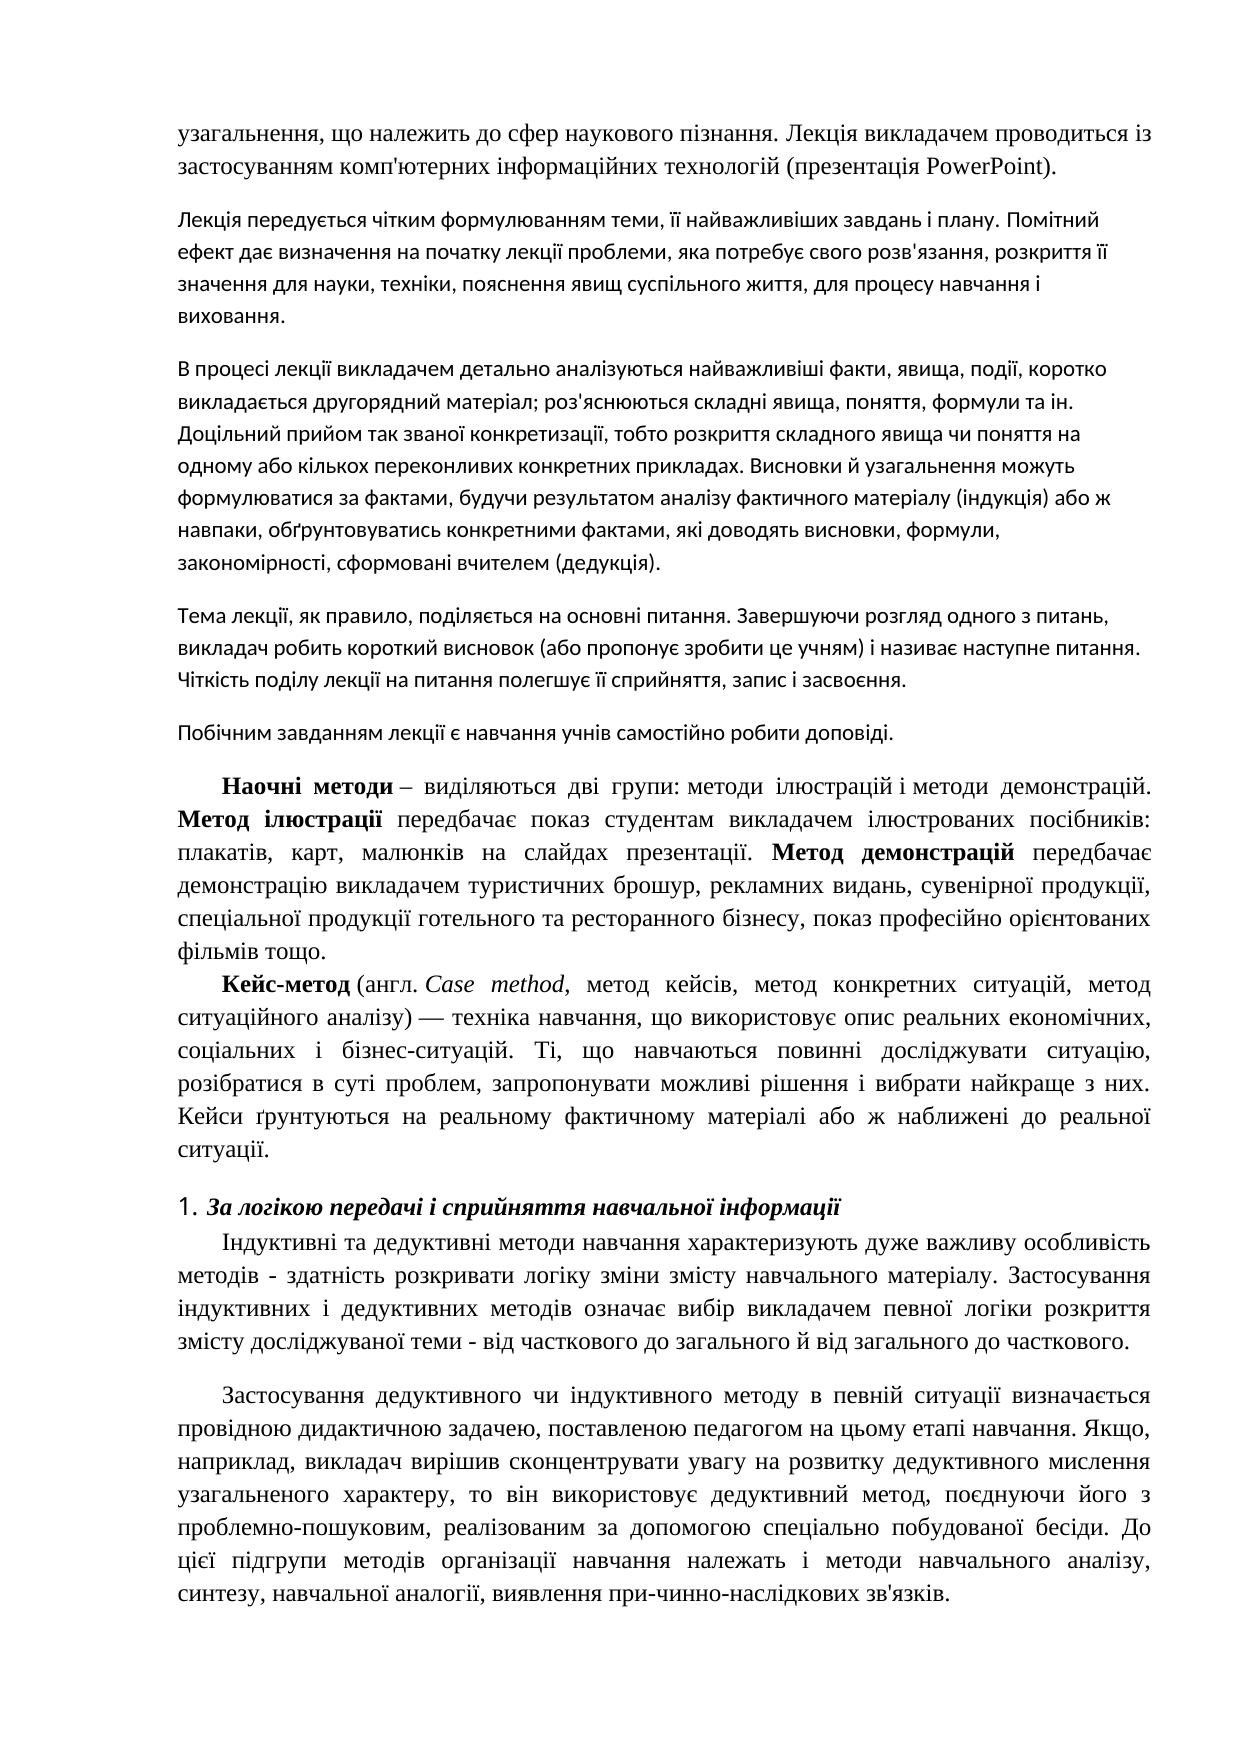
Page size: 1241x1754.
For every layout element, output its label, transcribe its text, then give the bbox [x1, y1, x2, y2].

list Наочні методи – виділяються дві групи: методи ілюстрацій і методи демонстрацій. Метод ілюстрації передбачає показ студентам викладачем ілюстрованих посібників: плакатів, карт, малюнків на слайдах презентації. Метод демонстрацій передбачає демонстрацію викладачем туристичних брошур, рекламних видань, сувенірної продукції, спеціальної продукції готельного та ресторанного бізнесу, показ професійно орієнтованих фільмів тощо. [177, 932, 1152, 965]
text Кейс-метод (англ. Case method, метод кейсів, метод конкретних ситуацій, метод ситуаційного аналізу) — техніка навчання, що використовує опис реальних економічних, соціальних і бізнес-ситуацій. Ті, що навчаються повинні досліджувати ситуацію, розібратися в суті проблем, запропонувати можливі рішення і вибрати найкраще з них. Кейси ґрунтуються на реальному фактичному матеріалі або ж наближені до реальної ситуації. [177, 969, 1152, 1035]
text Застосування дедуктивного чи індуктивного методу в певній ситуації визначається провідною дидактичною задачею, поставленою педагогом на цьому етапі навчання. Якщо, наприклад, викладач вирішив сконцентрувати увагу на розвитку дедуктивного мислення узагальненого характеру, то він використовує дедуктивний метод, поєднуючи його з проблемно-пошуковим, реалізованим за допомогою спеціально побудованої бесіди. До цієї підгрупи методів організації навчання належать і методи навчального аналізу, синтезу, навчальної аналогії, виявлення при-чинно-наслідкових зв'язків. [177, 1380, 1152, 1607]
list Наочні методи – виділяються дві групи: методи ілюстрацій і методи демонстрацій. Метод ілюстрації передбачає показ студентам викладачем ілюстрованих посібників: плакатів, карт, малюнків на слайдах презентації. Метод демонстрацій передбачає демонстрацію викладачем туристичних брошур, рекламних видань, сувенірної продукції, спеціальної продукції готельного та ресторанного бізнесу, показ професійно орієнтованих фільмів тощо. [177, 771, 1152, 804]
list За логікою передачі і сприйняття навчальної інформації [177, 1188, 1152, 1222]
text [177, 118, 1152, 180]
text Індуктивні та дедуктивні методи навчання характеризують дуже важливу особливість методів - здатність розкривати логіку зміни змісту навчального матеріалу. Застосування індуктивних і дедуктивних методів означає вибір викладачем певної логіки розкриття змісту досліджуваної теми - від часткового до загального й від загального до часткового. [177, 1227, 1152, 1355]
text Кейс-метод (англ. Case method, метод кейсів, метод конкретних ситуацій, метод ситуаційного аналізу) — техніка навчання, що використовує опис реальних економічних, соціальних і бізнес-ситуацій. Ті, що навчаються повинні досліджувати ситуацію, розібратися в суті проблем, запропонувати можливі рішення і вибрати найкраще з них. Кейси ґрунтуються на реальному фактичному матеріалі або ж наближені до реальної ситуації. [177, 1130, 1152, 1163]
